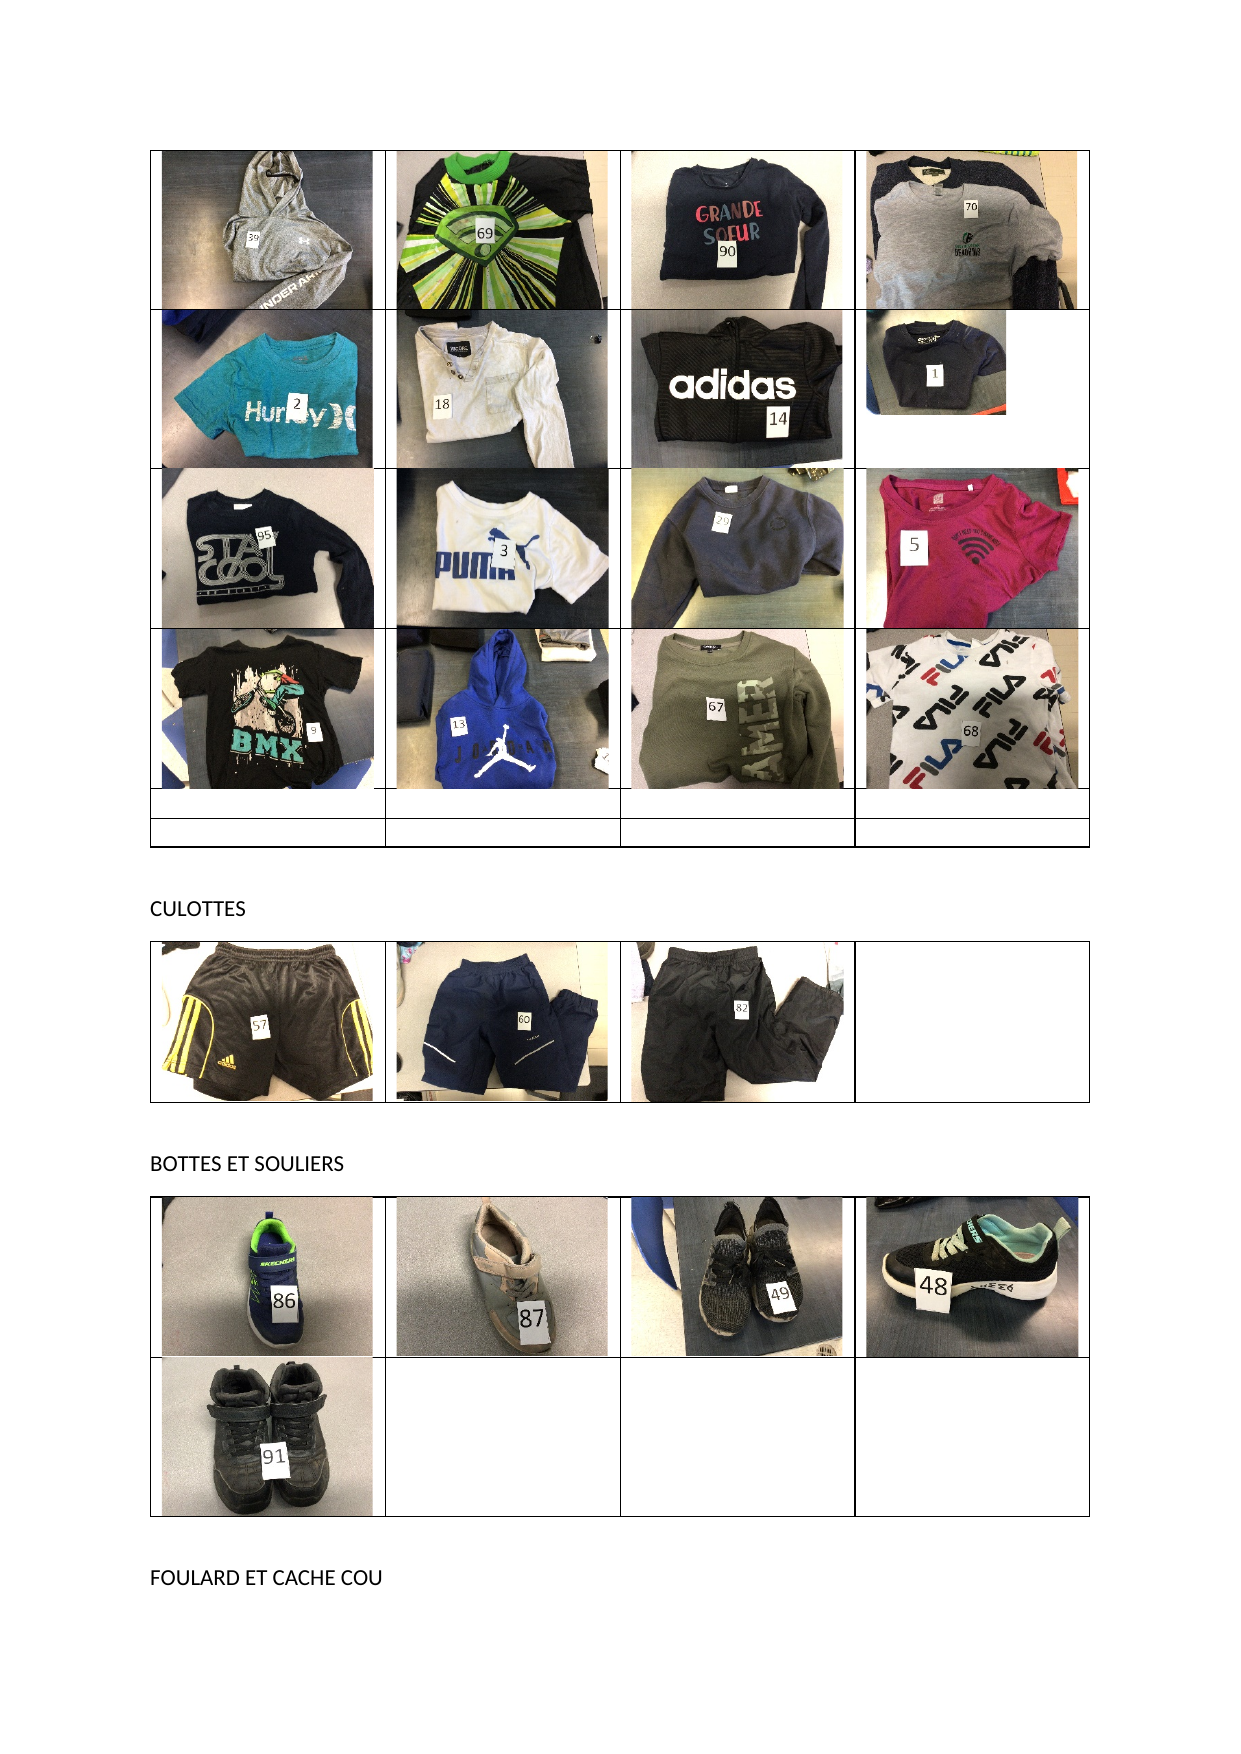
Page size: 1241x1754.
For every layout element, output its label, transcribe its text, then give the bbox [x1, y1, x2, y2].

picture [866, 468, 1079, 628]
table_header [621, 1198, 854, 1357]
picture [396, 629, 609, 789]
table_cell [386, 310, 396, 468]
picture [631, 942, 844, 1102]
table_cell [621, 789, 854, 817]
table_cell [151, 789, 385, 817]
picture [161, 1357, 373, 1516]
table_cell [151, 629, 161, 788]
table_header [1079, 1198, 1089, 1357]
table_cell [374, 629, 385, 788]
picture [161, 310, 374, 628]
table_cell [386, 629, 396, 788]
table_cell [856, 151, 866, 309]
table_cell [1079, 469, 1089, 628]
table_cell [621, 151, 631, 309]
picture [161, 942, 373, 1101]
table_cell [856, 469, 866, 628]
picture [631, 310, 844, 628]
table_header [386, 942, 620, 1102]
picture [161, 151, 373, 309]
text CULOTTES [150, 894, 1090, 922]
table_cell [844, 629, 854, 788]
table_header [151, 942, 385, 1102]
table_cell [151, 310, 161, 468]
table_cell [621, 1358, 854, 1516]
table_cell [608, 151, 620, 309]
picture [161, 1197, 373, 1356]
table_cell [621, 469, 631, 628]
table_cell [386, 789, 620, 817]
picture [866, 1197, 1079, 1357]
picture [866, 629, 1079, 789]
table_cell [386, 1358, 620, 1516]
table_cell [621, 629, 631, 788]
table_cell [856, 310, 1089, 468]
picture [161, 629, 374, 789]
table_cell [151, 469, 161, 628]
text FOULARD ET CACHE COU [150, 1563, 1090, 1591]
table_cell [374, 469, 385, 628]
table_header [856, 1198, 866, 1357]
table_cell [609, 629, 620, 788]
picture [866, 151, 1078, 309]
table_cell [843, 151, 854, 309]
picture [631, 629, 844, 789]
table_cell [621, 310, 631, 468]
picture [396, 151, 608, 309]
picture [866, 310, 1007, 415]
table_header [621, 942, 631, 1102]
table_cell [151, 1358, 161, 1516]
picture [631, 1197, 843, 1356]
table_cell [373, 1358, 385, 1516]
table_cell [151, 151, 161, 309]
table_cell [373, 310, 385, 468]
table_cell [151, 819, 385, 846]
table_cell [1079, 629, 1089, 788]
table_header [856, 942, 1089, 1102]
table_cell [386, 151, 396, 309]
picture [396, 942, 608, 1101]
table_cell [621, 819, 854, 846]
picture [396, 1197, 608, 1356]
table_cell [386, 469, 396, 628]
table_cell [856, 1358, 1089, 1516]
picture [396, 310, 609, 628]
table_cell [386, 819, 620, 846]
table_cell [608, 310, 620, 468]
table_cell [856, 819, 1089, 846]
table_cell [844, 469, 854, 628]
table_cell [843, 310, 854, 468]
table_cell [856, 789, 1089, 817]
table_header [844, 942, 854, 1102]
table_cell [373, 151, 385, 309]
table_cell [856, 629, 866, 788]
picture [631, 151, 843, 309]
table_header [386, 1198, 620, 1357]
table_cell [609, 469, 620, 628]
text BOTTES ET SOULIERS [150, 1149, 1090, 1177]
table_cell [1078, 151, 1089, 309]
table_header [151, 1198, 385, 1357]
